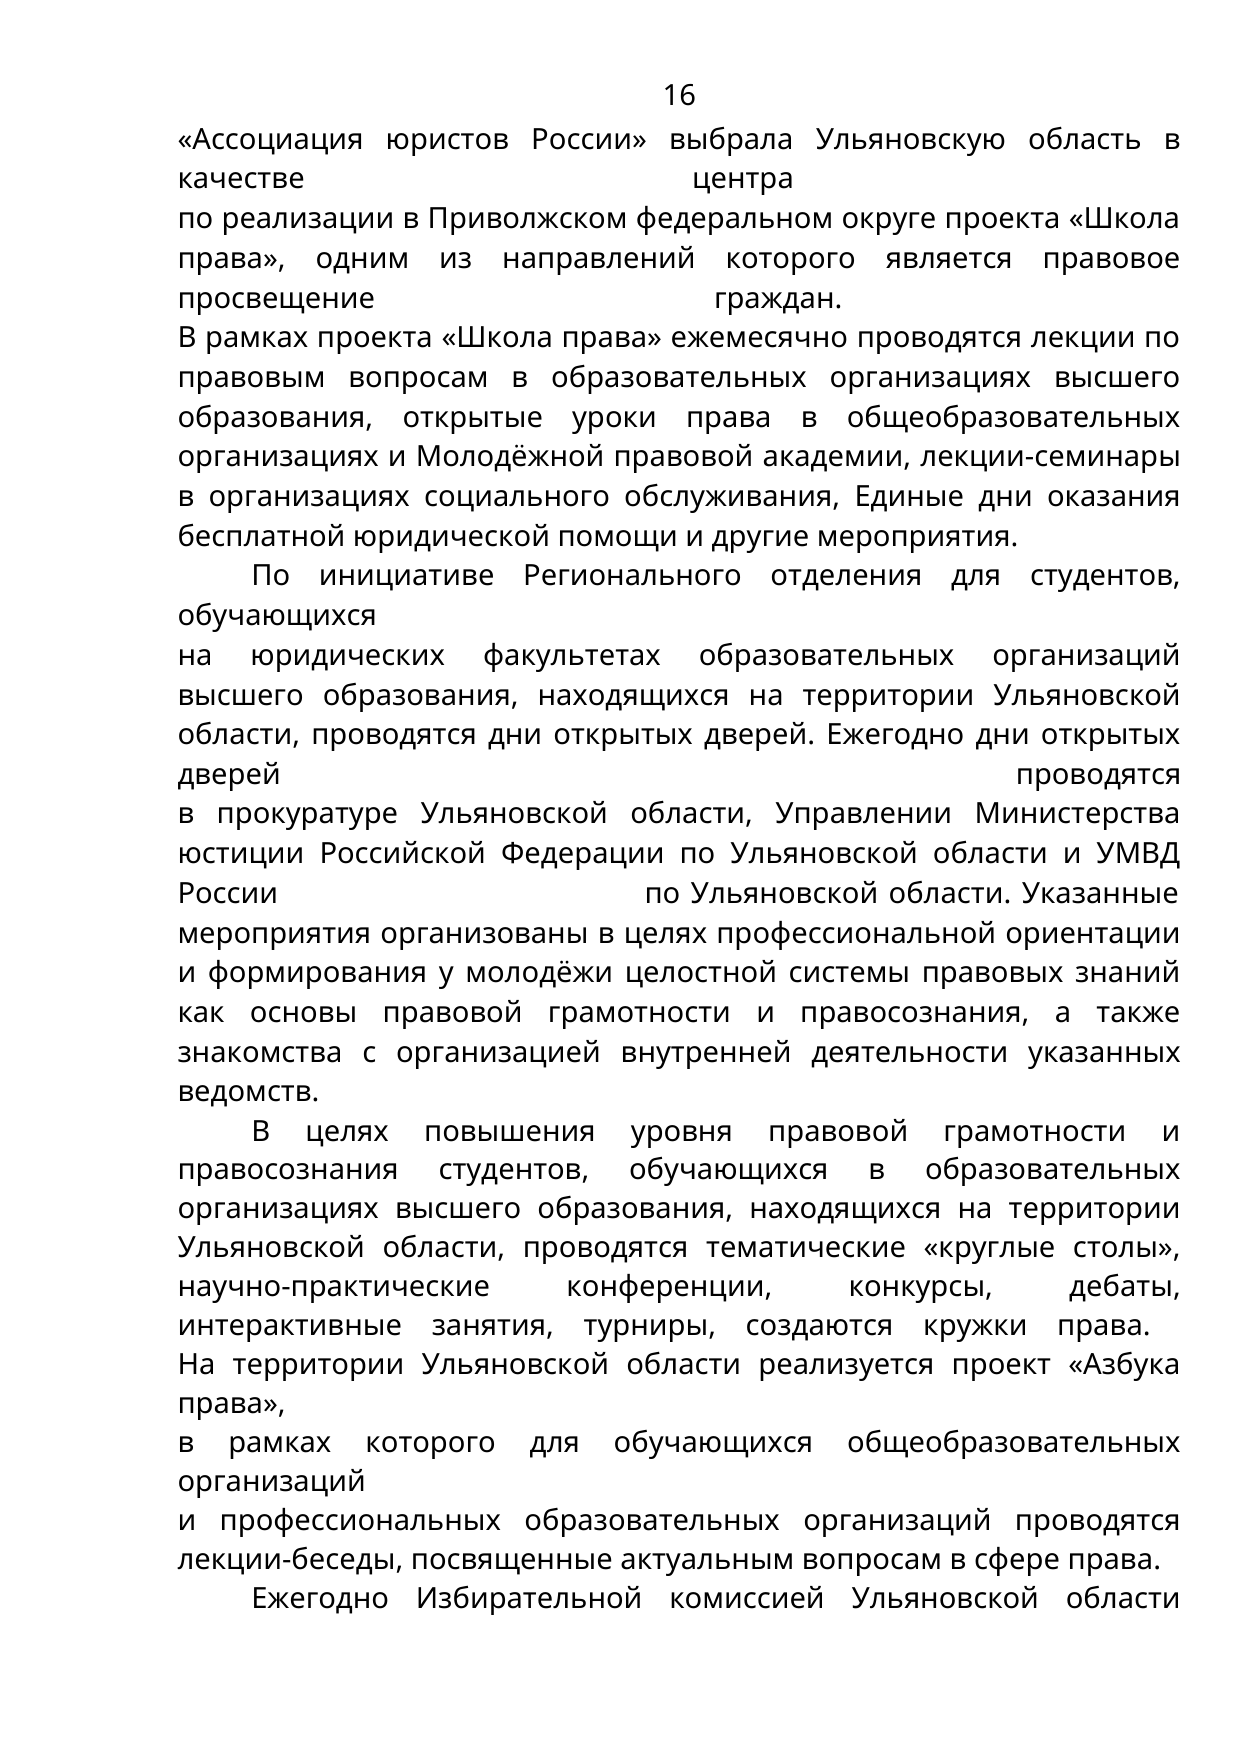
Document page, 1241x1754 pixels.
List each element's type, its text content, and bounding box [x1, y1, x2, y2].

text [177, 1578, 1181, 1617]
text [177, 118, 1181, 555]
text По инициативе Регионального отделения для студентов, обучающихся на юридических факультетах образовательных организаций высшего образования, находящихся на территории Ульяновской области, проводятся дни открытых дверей. Ежегодно дни открытых дверей проводятся в прокуратуре Ульяновской области, Управлении Министерства юстиции Российской Федерации по Ульяновской области и УМВД России по Ульяновской области. Указанные мероприятия организованы в целях профессиональной ориентации и формирования у молодёжи целостной системы правовых знаний как основы правовой грамотности и правосознания, а также знакомства с организацией внутренней деятельности указанных ведомств. [177, 555, 1181, 1110]
text В целях повышения уровня правовой грамотности и правосознания студентов, обучающихся в образовательных организациях высшего образования, находящихся на территории Ульяновской области, проводятся тематические «круглые столы», научно-практические конференции, конкурсы, дебаты, интерактивные занятия, турниры, создаются кружки права. На территории Ульяновской области реализуется проект «Азбука права», в рамках которого для обучающихся общеобразовательных организаций и профессиональных образовательных организаций проводятся лекции-беседы, посвященные актуальным вопросам в сфере права. [177, 1110, 1181, 1578]
